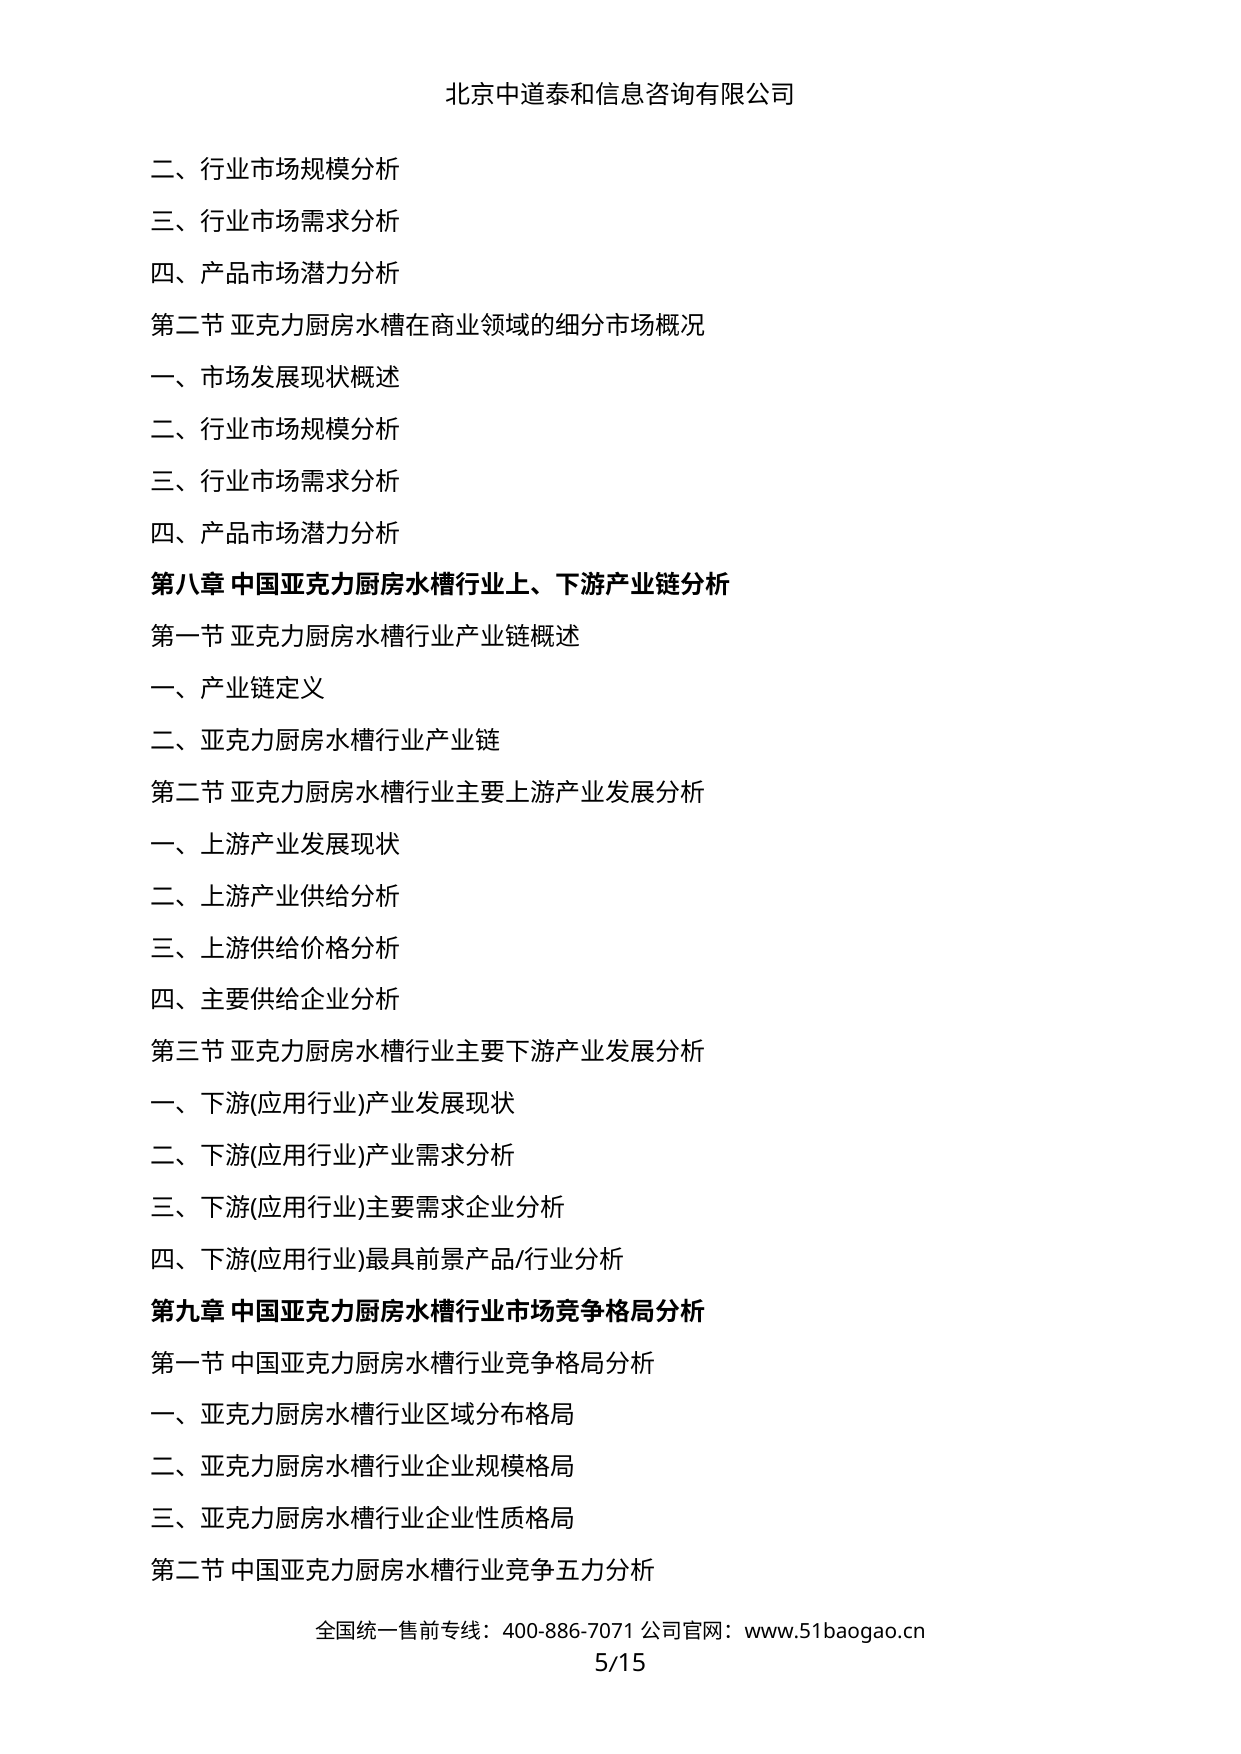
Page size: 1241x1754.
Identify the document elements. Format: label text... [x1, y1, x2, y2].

text 第二节 亚克力厨房水槽行业主要上游产业发展分析 [150, 772, 1090, 809]
text 四、产品市场潜力分析 [150, 254, 1090, 290]
text 第九章 中国亚克力厨房水槽行业市场竞争格局分析 [150, 1291, 1090, 1327]
text 四、产品市场潜力分析 [150, 513, 1090, 549]
text 一、上游产业发展现状 [150, 824, 1090, 861]
text 一、亚克力厨房水槽行业区域分布格局 [150, 1395, 1090, 1431]
text 二、上游产业供给分析 [150, 876, 1090, 912]
text 三、下游(应用行业)主要需求企业分析 [150, 1187, 1090, 1224]
text 三、行业市场需求分析 [150, 202, 1090, 238]
text 第八章 中国亚克力厨房水槽行业上、下游产业链分析 [150, 565, 1090, 601]
text 四、下游(应用行业)最具前景产品/行业分析 [150, 1239, 1090, 1276]
text 一、市场发展现状概述 [150, 357, 1090, 394]
text 三、行业市场需求分析 [150, 461, 1090, 497]
text 二、亚克力厨房水槽行业产业链 [150, 721, 1090, 757]
text 二、下游(应用行业)产业需求分析 [150, 1136, 1090, 1172]
text 二、行业市场规模分析 [150, 150, 1090, 186]
text 二、亚克力厨房水槽行业企业规模格局 [150, 1447, 1090, 1483]
text 第一节 中国亚克力厨房水槽行业竞争格局分析 [150, 1343, 1090, 1379]
text 第一节 亚克力厨房水槽行业产业链概述 [150, 617, 1090, 653]
text 四、主要供给企业分析 [150, 980, 1090, 1016]
text 第三节 亚克力厨房水槽行业主要下游产业发展分析 [150, 1032, 1090, 1068]
text 第二节 中国亚克力厨房水槽行业竞争五力分析 [150, 1551, 1090, 1587]
text 三、亚克力厨房水槽行业企业性质格局 [150, 1499, 1090, 1535]
text 第二节 亚克力厨房水槽在商业领域的细分市场概况 [150, 306, 1090, 342]
text 一、产业链定义 [150, 669, 1090, 705]
text 一、下游(应用行业)产业发展现状 [150, 1084, 1090, 1120]
text 二、行业市场规模分析 [150, 409, 1090, 446]
text 三、上游供给价格分析 [150, 928, 1090, 964]
